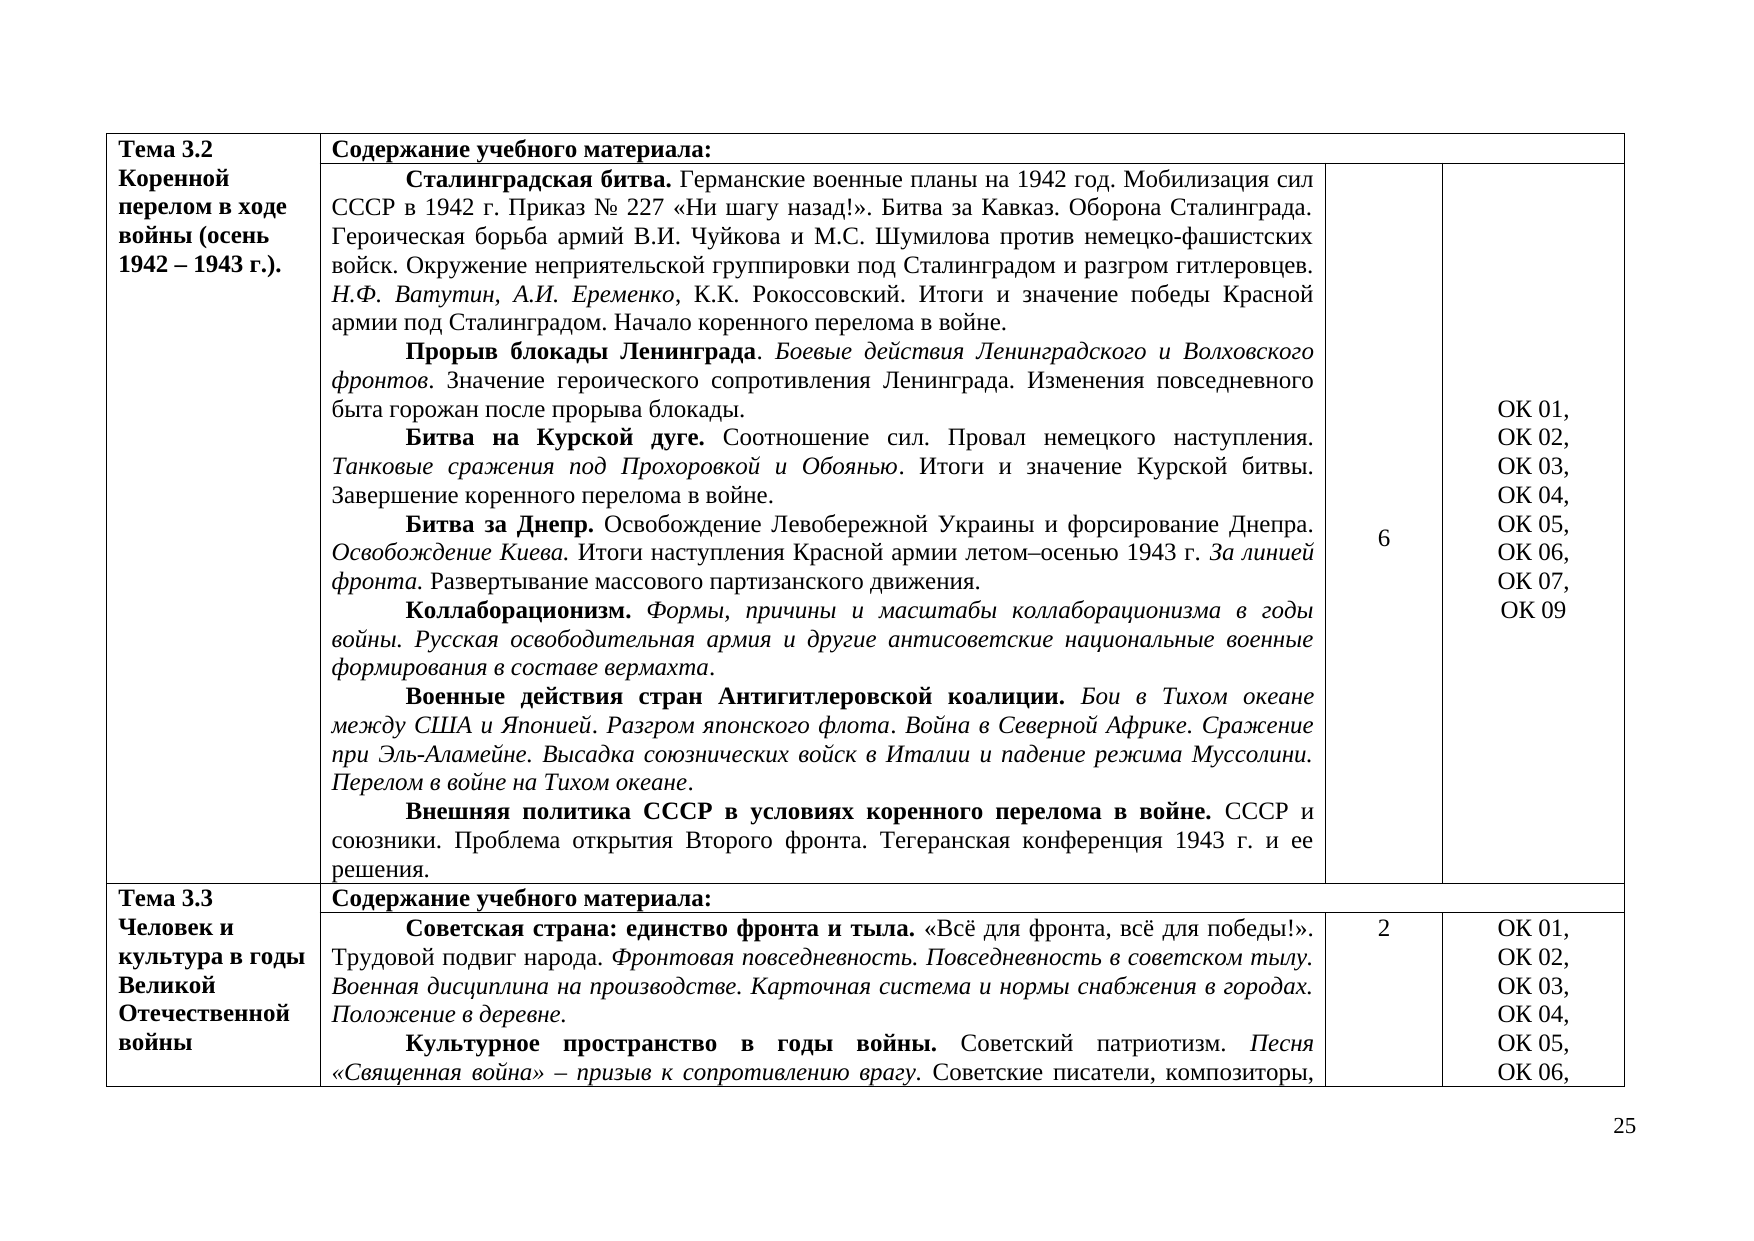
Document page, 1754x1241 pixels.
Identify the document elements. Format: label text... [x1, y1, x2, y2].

table_cell 6 [1326, 164, 1442, 882]
table_cell Содержание учебного материала: [321, 134, 1624, 163]
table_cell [1443, 164, 1624, 882]
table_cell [1443, 913, 1624, 1086]
table_cell Тема 3.3 Человек и культура в годы Великой Отечественной войны [107, 884, 320, 1086]
table_cell 2 [1326, 913, 1442, 1086]
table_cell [321, 913, 1325, 1086]
table_cell Содержание учебного материала: [321, 884, 1624, 912]
table_cell Тема 3.2 Коренной перелом в ходе войны (осень 1942 – 1943 г.). [107, 134, 320, 882]
table_cell Сталинградская битва. Германские военные планы на 1942 год. Мобилизация сил СССР в 1942 г. Приказ № 227 «Ни шагу назад!». Битва за Кавказ. Оборона Сталинграда. Героическая борьба армий В.И. Чуйкова и М.С. Шумилова против немецко-фашистских войск. Окружение неприятельской группировки под Сталинградом и разгром гитлеровцев. Н.Ф. Ватутин, А.И. Еременко, К.К. Рокоссовский. Итоги и значение победы Красной армии под Сталинградом. Начало коренного перелома в войне. Прорыв блокады Ленинграда. Боевые действия Ленинградского и Волховского фронтов. Значение героического сопротивления Ленинграда. Изменения повседневного быта горожан после прорыва блокады. Битва на Курской дуге. Соотношение сил. Провал немецкого наступления. Танковые сражения под Прохоровкой и Обоянью. Итоги и значение Курской битвы. Завершение коренного перелома в войне. Битва за Днепр. Освобождение Левобережной Украины и форсирование Днепра. Освобождение Киева. Итоги наступления Красной армии летом–осенью 1943 г. За линией фронта. Развертывание массового партизанского движения. Коллаборационизм. Формы, причины и масштабы коллаборационизма в годы войны. Русская освободительная армия и другие антисоветские национальные военные формирования в составе вермахта. Военные действия стран Антигитлеровской коалиции. Бои в Тихом океане между США и Японией. Разгром японского флота. Война в Северной Африке. Сражение при Эль-Аламейне. Высадка союзнических войск в Италии и падение режима Муссолини. Перелом в войне на Тихом океане. Внешняя политика СССР в условиях коренного перелома в войне. СССР и союзники. Проблема открытия Второго фронта. Тегеранская конференция 1943 г. и ее решения. [321, 164, 1325, 882]
